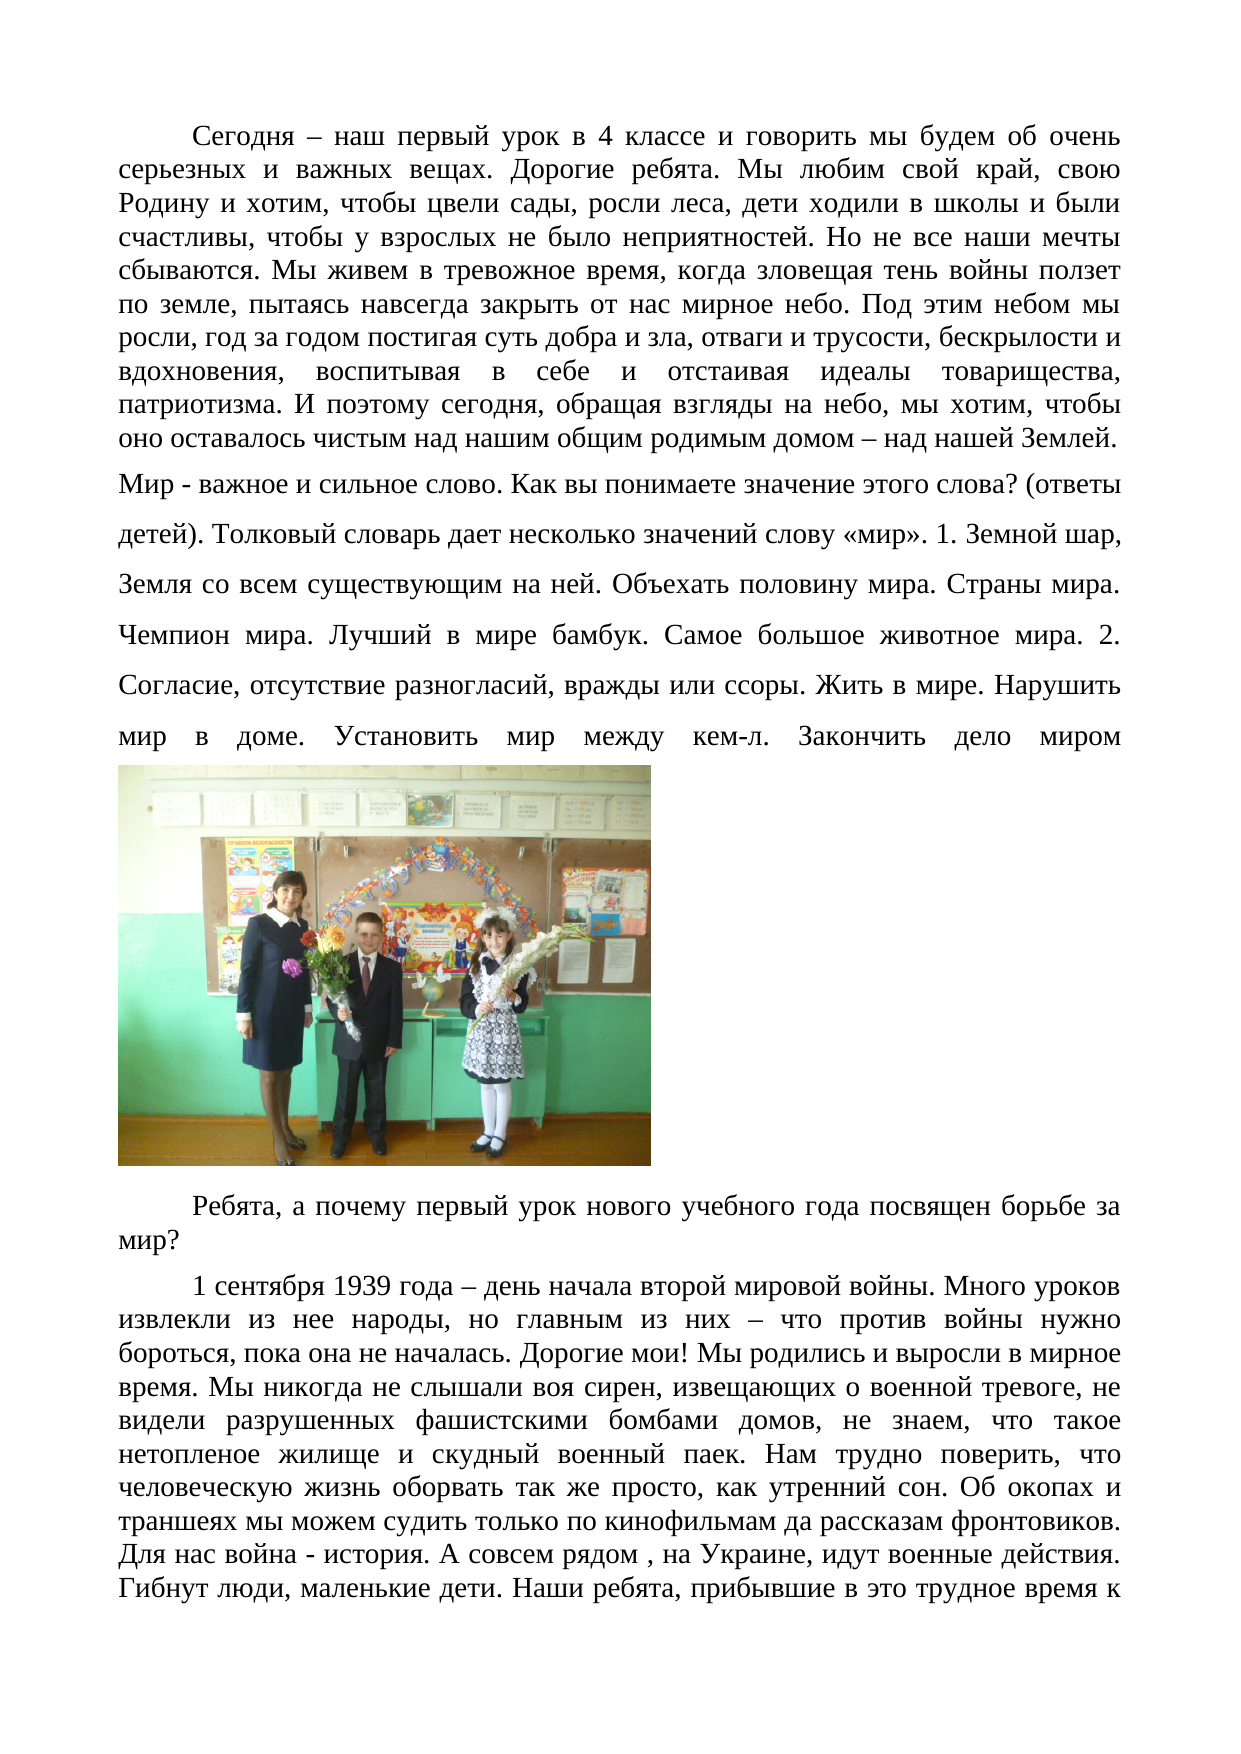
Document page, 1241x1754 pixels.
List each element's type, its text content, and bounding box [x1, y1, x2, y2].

picture [118, 765, 651, 1166]
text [118, 1268, 1122, 1603]
text Ребята, а почему первый урок нового учебного года посвящен борьбе за мир? [118, 1188, 1122, 1256]
text Сегодня – наш первый урок в 4 классе и говорить мы будем об очень серьезных и важных вещах. Дорогие ребята. Мы любим свой край, свою Родину и хотим, чтобы цвели сады, росли леса, дети ходили в школы и были счастливы, чтобы у взрослых не было неприятностей. Но не все наши мечты сбываются. Мы живем в тревожное время, когда зловещая тень войны ползет по земле, пытаясь навсегда закрыть от нас мирное небо. Под этим небом мы росли, год за годом постигая суть добра и зла, отваги и трусости, бескрылости и вдохновения, воспитывая в себе и отстаивая идеалы товарищества, патриотизма. И поэтому сегодня, обращая взгляды на небо, мы хотим, чтобы оно оставалось чистым над нашим общим родимым домом – над нашей Землей. [118, 118, 1122, 453]
